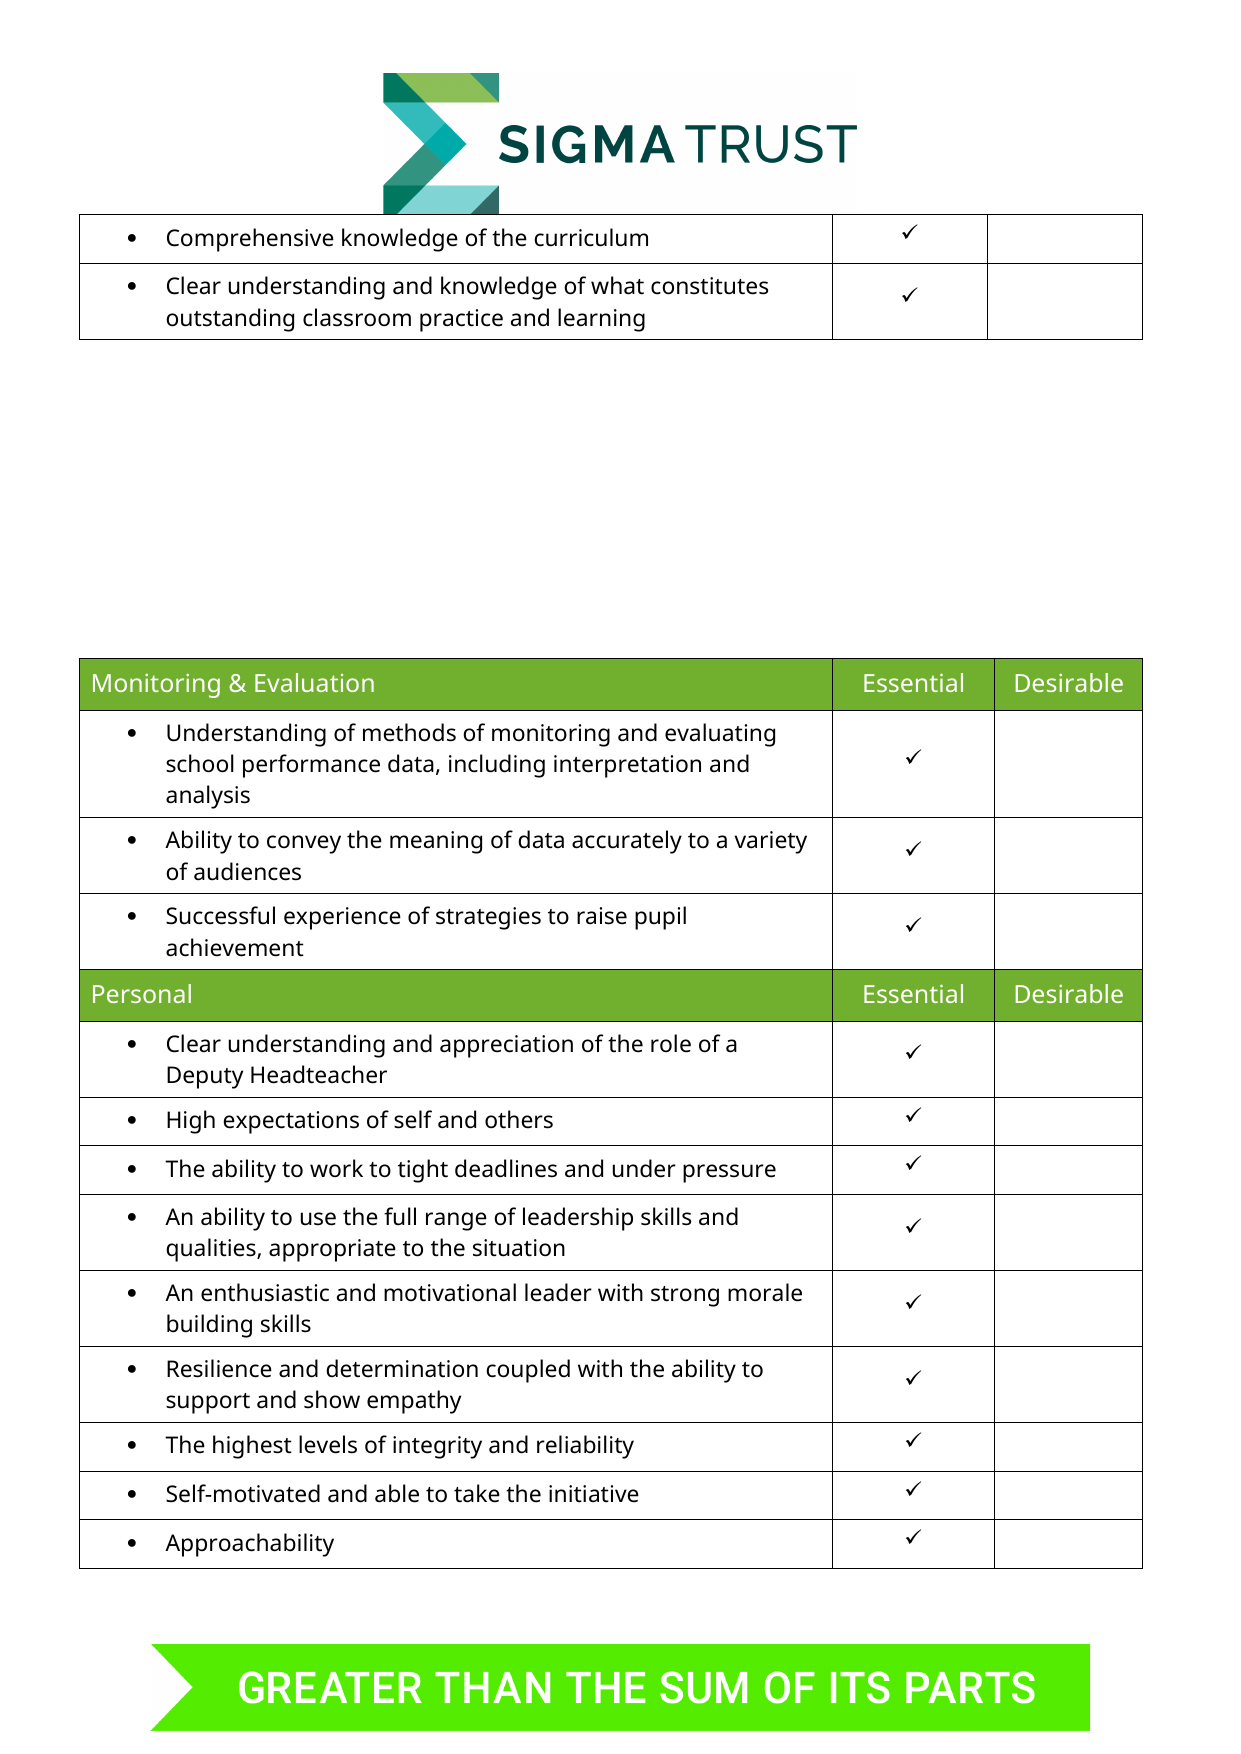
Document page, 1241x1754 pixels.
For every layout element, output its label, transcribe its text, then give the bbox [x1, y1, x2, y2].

table_cell [833, 711, 994, 817]
table_cell [833, 1022, 994, 1097]
table_cell [995, 1472, 1142, 1519]
table_cell [833, 1098, 994, 1145]
table_cell [833, 1472, 994, 1519]
table_cell High expectations of self and others [80, 1098, 832, 1145]
table_cell [995, 1146, 1142, 1194]
table_cell The ability to work to tight deadlines and under pressure [80, 1146, 832, 1194]
table_cell Essential [833, 970, 994, 1021]
table_cell [833, 1520, 994, 1568]
table_cell Understanding of methods of monitoring and evaluating school performance data, including interpretation and analysis [80, 711, 832, 817]
table_cell The highest levels of integrity and reliability [80, 1423, 832, 1471]
table_cell [988, 215, 1142, 263]
table_cell [833, 1195, 994, 1270]
table_cell Clear understanding and appreciation of the role of a Deputy Headteacher [80, 1022, 832, 1097]
table_cell [995, 1195, 1142, 1270]
table_header Essential [833, 659, 994, 710]
picture [150, 1644, 1091, 1731]
table_cell [995, 1520, 1142, 1568]
table_cell [995, 1022, 1142, 1097]
table_cell [833, 894, 994, 969]
table_cell [833, 1146, 994, 1194]
table_cell [833, 1423, 994, 1471]
table_cell Personal [80, 970, 832, 1021]
table_cell [995, 818, 1142, 893]
table_header Desirable [995, 659, 1142, 710]
table_cell [833, 1347, 994, 1422]
table_cell [995, 711, 1142, 817]
table_cell Ability to convey the meaning of data accurately to a variety of audiences [80, 818, 832, 893]
table_cell Successful experience of strategies to raise pupil achievement [80, 894, 832, 969]
table_cell An ability to use the full range of leadership skills and qualities, appropriate to the situation [80, 1195, 832, 1270]
table_cell [988, 264, 1142, 339]
table_cell Clear understanding and knowledge of what constitutes outstanding classroom practice and learning [80, 264, 832, 339]
table_cell [833, 264, 987, 339]
table_cell Desirable [995, 970, 1142, 1021]
table_cell Resilience and determination coupled with the ability to support and show empathy [80, 1347, 832, 1422]
table_cell [833, 818, 994, 893]
table_cell [833, 1271, 994, 1346]
table_cell [995, 1423, 1142, 1471]
table_cell [995, 1347, 1142, 1422]
table_cell [995, 894, 1142, 969]
table_cell Comprehensive knowledge of the curriculum [80, 215, 832, 263]
picture [383, 73, 857, 214]
table_cell [995, 1271, 1142, 1346]
table_cell [995, 1098, 1142, 1145]
table_cell Approachability [80, 1520, 832, 1568]
table_cell Self-motivated and able to take the initiative [80, 1472, 832, 1519]
table_cell [833, 215, 987, 263]
table_header Monitoring & Evaluation [80, 659, 832, 710]
table_cell An enthusiastic and motivational leader with strong morale building skills [80, 1271, 832, 1346]
